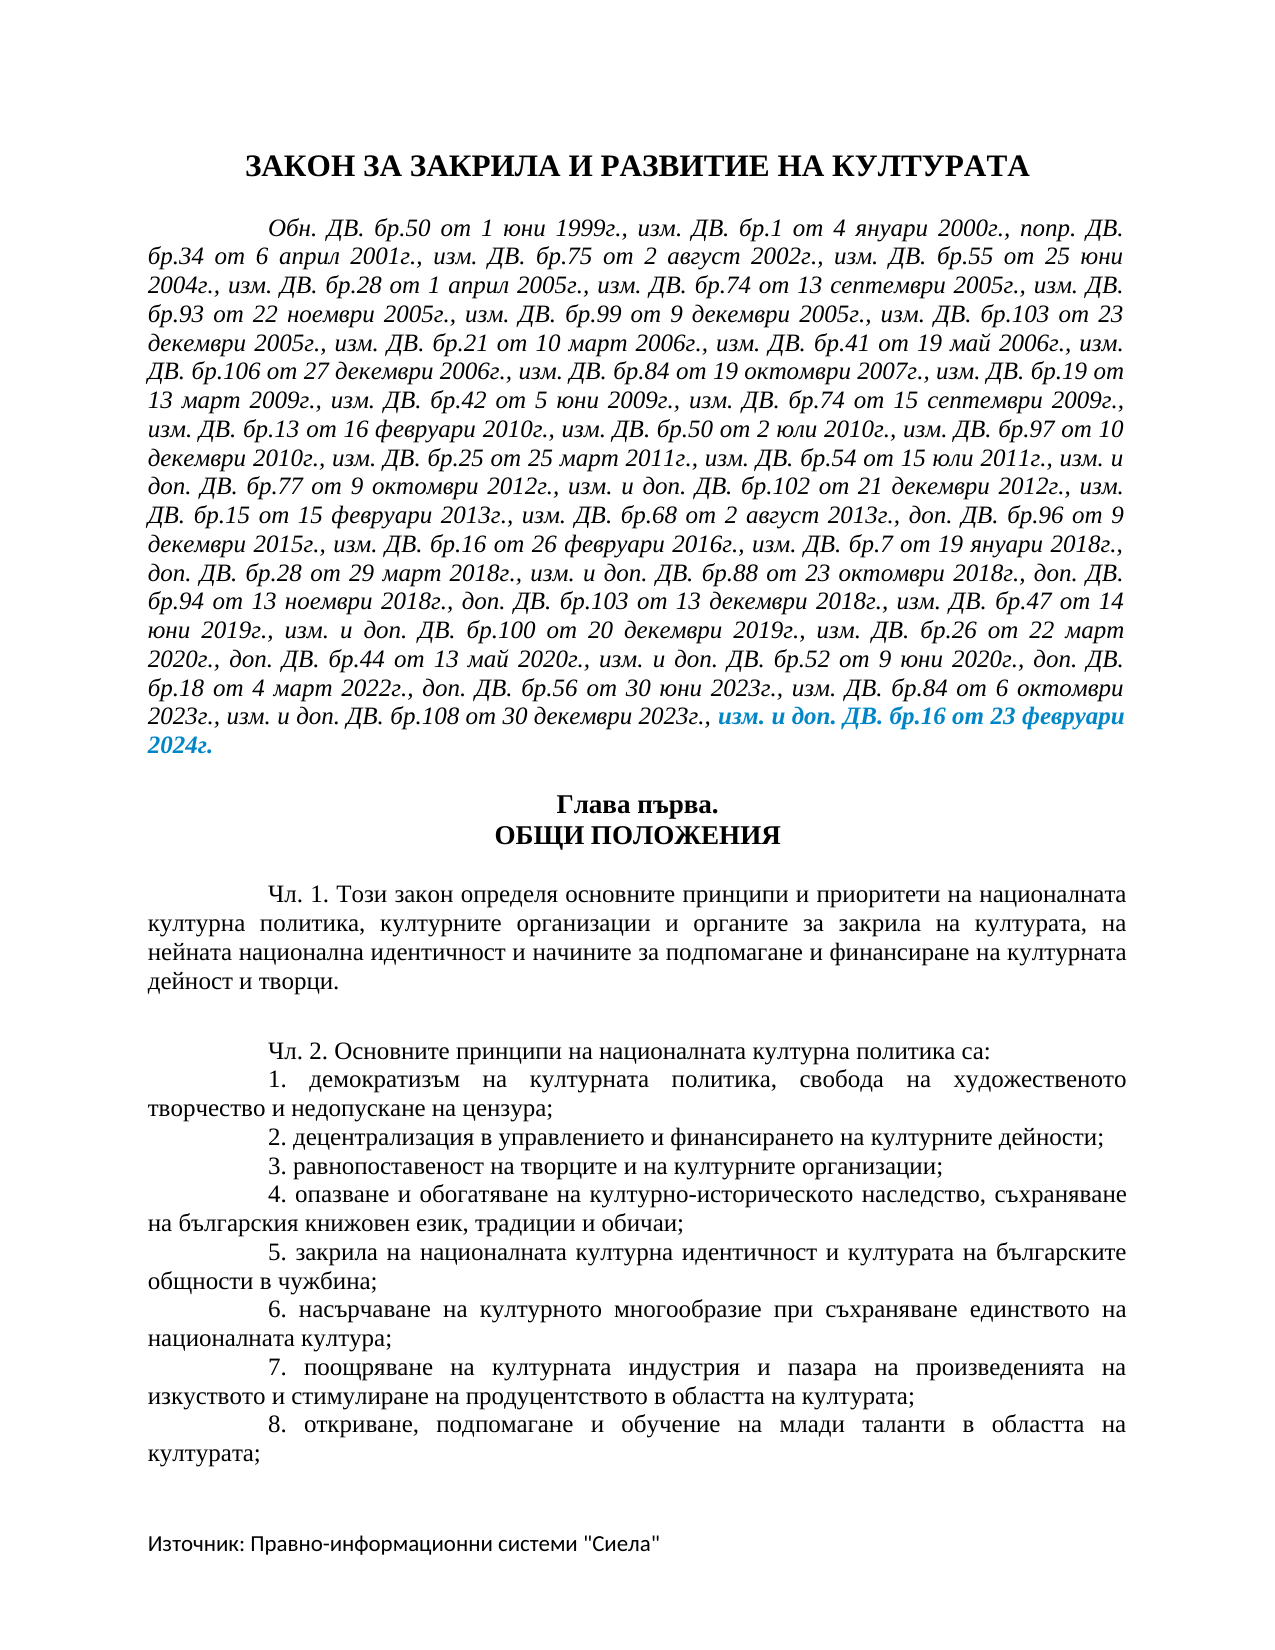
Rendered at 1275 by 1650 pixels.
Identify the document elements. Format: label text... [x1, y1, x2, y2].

text 3. равнопоставеност на творците и на културните организации; [148, 1151, 1127, 1179]
text 1. демократизъм на културната политика, свобода на художественото творчество и недопускане на цензура; [148, 1064, 1127, 1122]
text Обн. ДВ. бр.50 от 1 юни 1999г., изм. ДВ. бр.1 от 4 януари 2000г., попр. ДВ. бр.34 от 6 април 2001г., изм. ДВ. бр.75 от 2 август 2002г., изм. ДВ. бр.55 от 25 юни 2004г., изм. ДВ. бр.28 от 1 април 2005г., изм. ДВ. бр.74 от 13 септември 2005г., изм. ДВ. бр.93 от 22 ноември 2005г., изм. ДВ. бр.99 от 9 декември 2005г., изм. ДВ. бр.103 от 23 декември 2005г., изм. ДВ. бр.21 от 10 март 2006г., изм. ДВ. бр.41 от 19 май 2006г., изм. ДВ. бр.106 от 27 декември 2006г., изм. ДВ. бр.84 от 19 октомври 2007г., изм. ДВ. бр.19 от 13 март 2009г., изм. ДВ. бр.42 от 5 юни 2009г., изм. ДВ. бр.74 от 15 септември 2009г., изм. ДВ. бр.13 от 16 февруари 2010г., изм. ДВ. бр.50 от 2 юли 2010г., изм. ДВ. бр.97 от 10 декември 2010г., изм. ДВ. бр.25 от 25 март 2011г., изм. ДВ. бр.54 от 15 юли 2011г., изм. и доп. ДВ. бр.77 от 9 октомври 2012г., изм. и доп. ДВ. бр.102 от 21 декември 2012г., изм. ДВ. бр.15 от 15 февруари 2013г., изм. ДВ. бр.68 от 2 август 2013г., доп. ДВ. бр.96 от 9 декември 2015г., изм. ДВ. бр.16 от 26 февруари 2016г., изм. ДВ. бр.7 от 19 януари 2018г., доп. ДВ. бр.28 от 29 март 2018г., изм. и доп. ДВ. бр.88 от 23 октомври 2018г., доп. ДВ. бр.94 от 13 ноември 2018г., доп. ДВ. бр.103 от 13 декември 2018г., изм. ДВ. бр.47 от 14 юни 2019г., изм. и доп. ДВ. бр.100 от 20 декември 2019г., изм. ДВ. бр.26 от 22 март 2020г., доп. ДВ. бр.44 от 13 май 2020г., изм. и доп. ДВ. бр.52 от 9 юни 2020г., доп. ДВ. бр.18 от 4 март 2022г., доп. ДВ. бр.56 от 30 юни 2023г., изм. ДВ. бр.84 от 6 октомври 2023г., изм. и доп. ДВ. бр.108 от 30 декември 2023г., изм. и доп. ДВ. бр.16 от 23 февруари 2024г. [148, 213, 1127, 759]
text 8. откриване, подпомагане и обучение на млади таланти в областта на културата; [148, 1409, 1127, 1467]
text 2. децентрализация в управлението и финансирането на културните дейности; [148, 1122, 1127, 1151]
text ЗАКОН ЗА ЗАКРИЛА И РАЗВИТИЕ НА КУЛТУРАТА [148, 148, 1127, 183]
text 7. поощряване на културната индустрия и пазара на произведенията на изкуството и стимулиране на продуцентството в областта на културата; [148, 1352, 1127, 1409]
text Глава първа. ОБЩИ ПОЛОЖЕНИЯ [148, 788, 1127, 850]
text 6. насърчаване на културното многообразие при съхраняване единството на националната култура; [148, 1294, 1127, 1352]
text 4. опазване и обогатяване на културно-историческото наследство, съхраняване на българския книжовен език, традиции и обичаи; [148, 1179, 1127, 1237]
text Чл. 2. Основните принципи на националната културна политика са: [148, 1036, 1127, 1064]
text Чл. 1. Този закон определя основните принципи и приоритети на националната културна политика, културните организации и органите за закрила на културата, на нейната национална идентичност и начините за подпомагане и финансиране на културната дейност и творци. [148, 879, 1127, 994]
text 5. закрила на националната културна идентичност и културата на българските общности в чужбина; [148, 1237, 1127, 1294]
